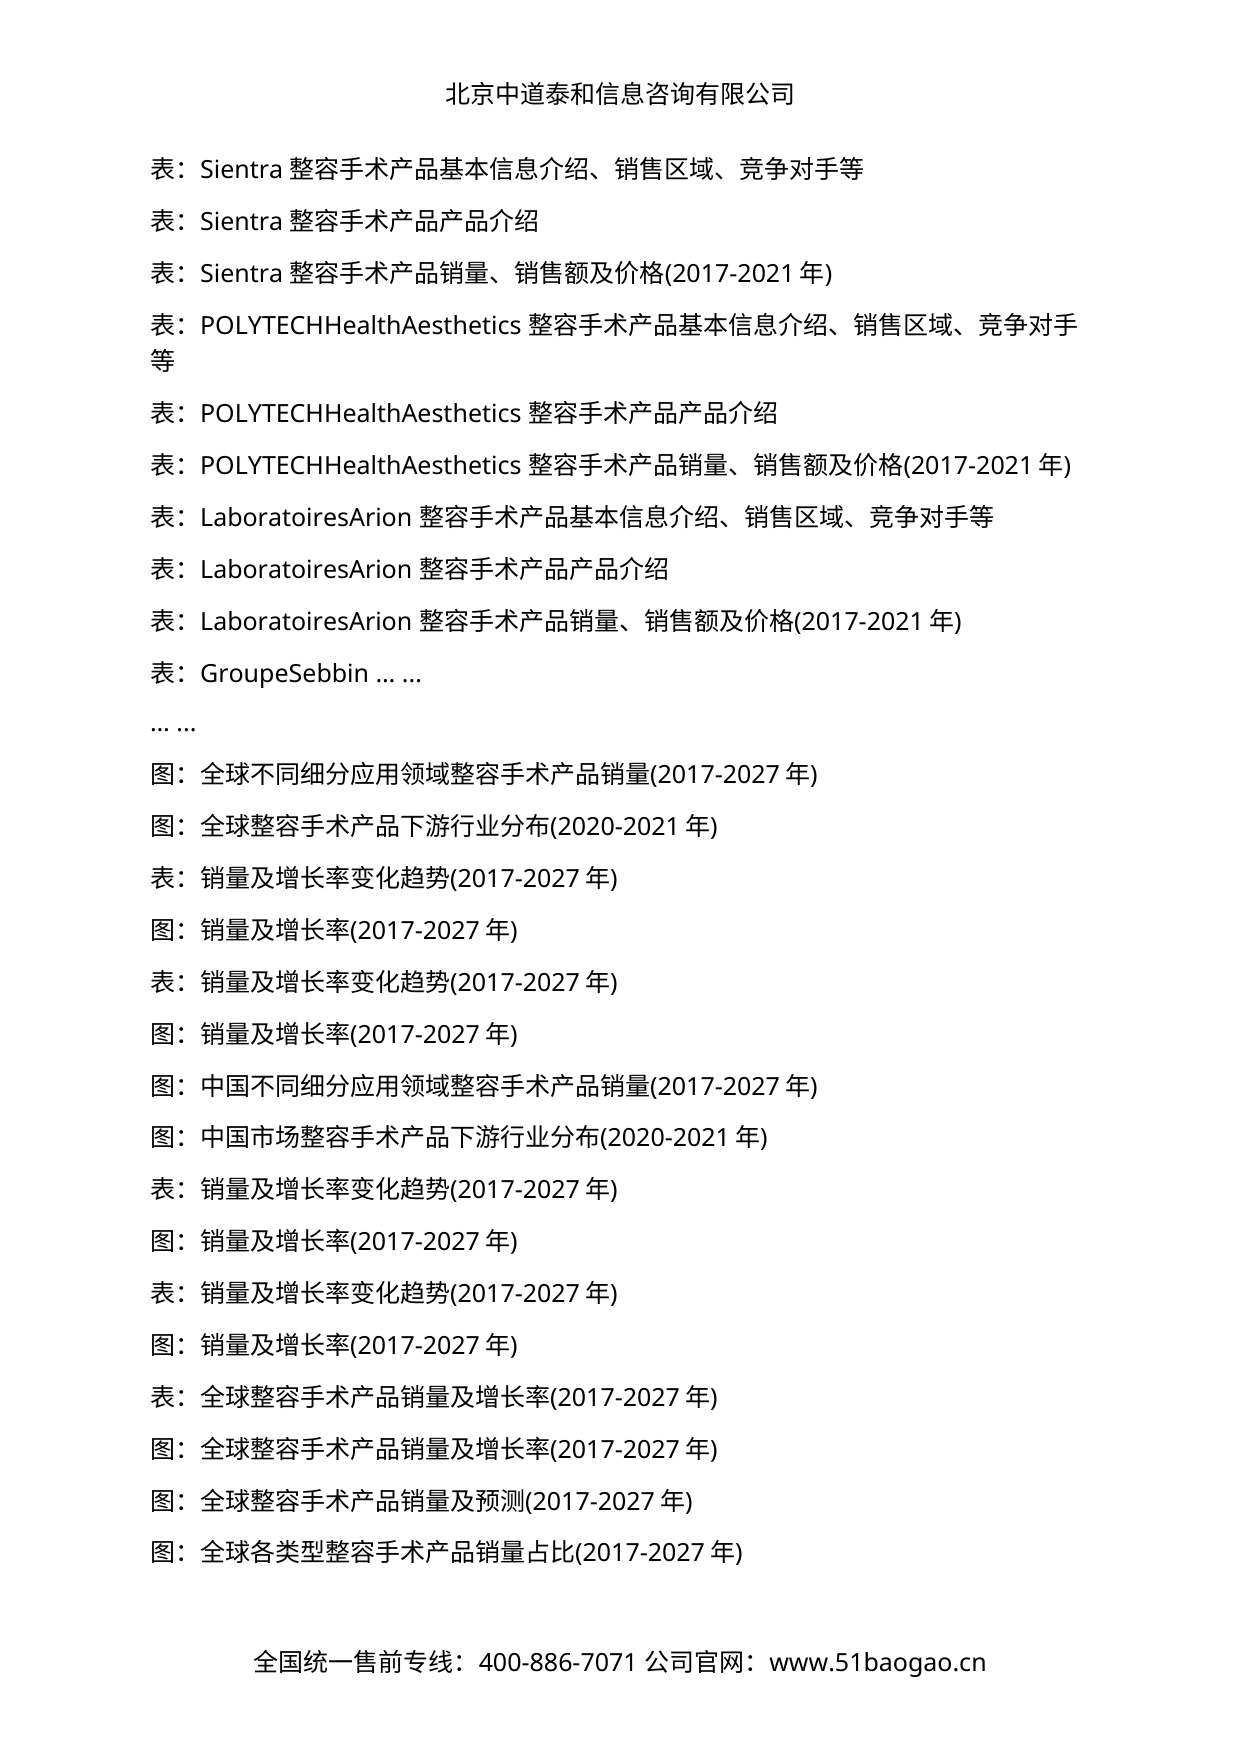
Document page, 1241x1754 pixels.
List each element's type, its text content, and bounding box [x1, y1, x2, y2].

text 表：LaboratoiresArion 整容手术产品产品介绍 [150, 549, 1090, 586]
text 图：全球各类型整容手术产品销量占比(2017-2027年) [150, 1533, 1090, 1569]
text 表：销量及增长率变化趋势(2017-2027年) [150, 1273, 1090, 1310]
text 图：全球不同细分应用领域整容手术产品销量(2017-2027年) [150, 755, 1090, 791]
text 表：全球整容手术产品销量及增长率(2017-2027年) [150, 1377, 1090, 1413]
text 图：销量及增长率(2017-2027年) [150, 1014, 1090, 1050]
text 图：全球整容手术产品销量及预测(2017-2027年) [150, 1481, 1090, 1517]
text 图：中国市场整容手术产品下游行业分布(2020-2021年) [150, 1118, 1090, 1154]
text 表：LaboratoiresArion 整容手术产品基本信息介绍、销售区域、竞争对手等 [150, 497, 1090, 534]
text 表：销量及增长率变化趋势(2017-2027年) [150, 962, 1090, 998]
text 图：全球整容手术产品下游行业分布(2020-2021年) [150, 807, 1090, 843]
text 表：LaboratoiresArion 整容手术产品销量、销售额及价格(2017-2021年) [150, 601, 1090, 637]
text 图：销量及增长率(2017-2027年) [150, 1325, 1090, 1362]
text 表：销量及增长率变化趋势(2017-2027年) [150, 1170, 1090, 1206]
text 图：全球整容手术产品销量及增长率(2017-2027年) [150, 1429, 1090, 1465]
text 图：销量及增长率(2017-2027年) [150, 1222, 1090, 1258]
text 图：销量及增长率(2017-2027年) [150, 910, 1090, 947]
text 表：POLYTECHHealthAesthetics 整容手术产品产品介绍 [150, 394, 1090, 430]
text 图：中国不同细分应用领域整容手术产品销量(2017-2027年) [150, 1066, 1090, 1102]
text 表：POLYTECHHealthAesthetics 整容手术产品基本信息介绍、销售区域、竞争对手等 [150, 306, 1090, 378]
text 表：GroupeSebbin … ... [150, 653, 1090, 689]
text … ... [150, 705, 1090, 739]
text 表：POLYTECHHealthAesthetics 整容手术产品销量、销售额及价格(2017-2021年) [150, 446, 1090, 482]
text 表：Sientra 整容手术产品产品介绍 [150, 202, 1090, 238]
text 表：Sientra 整容手术产品基本信息介绍、销售区域、竞争对手等 [150, 150, 1090, 186]
text 表：销量及增长率变化趋势(2017-2027年) [150, 858, 1090, 895]
text 表：Sientra 整容手术产品销量、销售额及价格(2017-2021年) [150, 254, 1090, 290]
